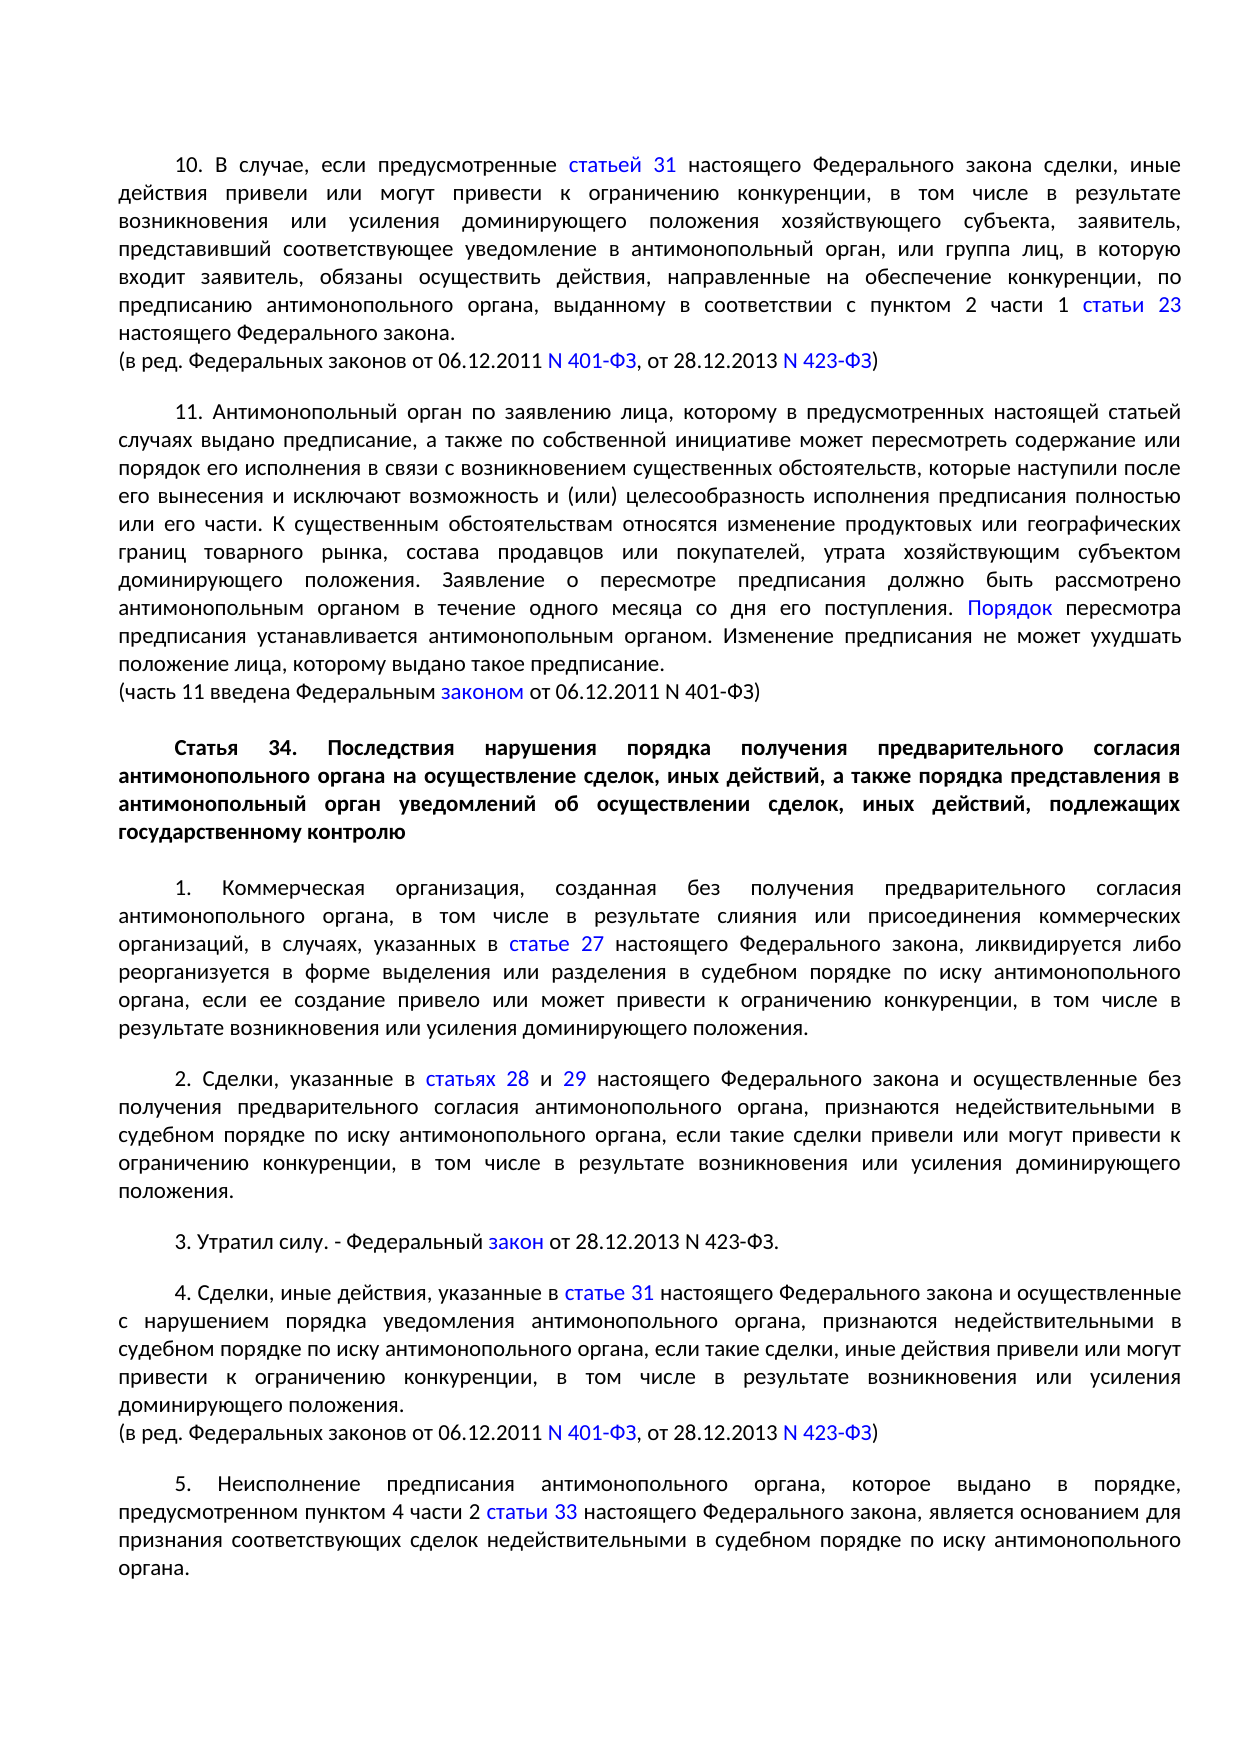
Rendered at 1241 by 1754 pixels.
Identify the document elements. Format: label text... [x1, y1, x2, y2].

text (в ред. Федеральных законов от 06.12.2011 N 401-ФЗ, от 28.12.2013 N 423-ФЗ) [118, 1418, 1181, 1447]
text 3. Утратил силу. - Федеральный закон от 28.12.2013 N 423-ФЗ. [118, 1227, 1181, 1256]
text (в ред. Федеральных законов от 06.12.2011 N 401-ФЗ, от 28.12.2013 N 423-ФЗ) [118, 346, 1181, 374]
text Статья 34. Последствия нарушения порядка получения предварительного согласия антимонопольного органа на осуществление сделок, иных действий, а также порядка представления в антимонопольный орган уведомлений об осуществлении сделок, иных действий, подлежащих государственному контролю [118, 733, 1181, 845]
text 5. Неисполнение предписания антимонопольного органа, которое выдано в порядке, предусмотренном пунктом 4 части 2 статьи 33 настоящего Федерального закона, является основанием для признания соответствующих сделок недействительными в судебном порядке по иску антимонопольного органа. [118, 1469, 1181, 1582]
text 4. Сделки, иные действия, указанные в статье 31 настоящего Федерального закона и осуществленные с нарушением порядка уведомления антимонопольного органа, признаются недействительными в судебном порядке по иску антимонопольного органа, если такие сделки, иные действия привели или могут привести к ограничению конкуренции, в том числе в результате возникновения или усиления доминирующего положения. [118, 1278, 1181, 1418]
text 1. Коммерческая организация, созданная без получения предварительного согласия антимонопольного органа, в том числе в результате слияния или присоединения коммерческих организаций, в случаях, указанных в статье 27 настоящего Федерального закона, ликвидируется либо реорганизуется в форме выделения или разделения в судебном порядке по иску антимонопольного органа, если ее создание привело или может привести к ограничению конкуренции, в том числе в результате возникновения или усиления доминирующего положения. [118, 873, 1181, 1042]
text 10. В случае, если предусмотренные статьей 31 настоящего Федерального закона сделки, иные действия привели или могут привести к ограничению конкуренции, в том числе в результате возникновения или усиления доминирующего положения хозяйствующего субъекта, заявитель, представивший соответствующее уведомление в антимонопольный орган, или группа лиц, в которую входит заявитель, обязаны осуществить действия, направленные на обеспечение конкуренции, по предписанию антимонопольного органа, выданному в соответствии с пунктом 2 части 1 статьи 23 настоящего Федерального закона. [118, 150, 1181, 346]
text 11. Антимонопольный орган по заявлению лица, которому в предусмотренных настоящей статьей случаях выдано предписание, а также по собственной инициативе может пересмотреть содержание или порядок его исполнения в связи с возникновением существенных обстоятельств, которые наступили после его вынесения и исключают возможность и (или) целесообразность исполнения предписания полностью или его части. К существенным обстоятельствам относятся изменение продуктовых или географических границ товарного рынка, состава продавцов или покупателей, утрата хозяйствующим субъектом доминирующего положения. Заявление о пересмотре предписания должно быть рассмотрено антимонопольным органом в течение одного месяца со дня его поступления. Порядок пересмотра предписания устанавливается антимонопольным органом. Изменение предписания не может ухудшать положение лица, которому выдано такое предписание. [118, 397, 1181, 677]
text 2. Сделки, указанные в статьях 28 и 29 настоящего Федерального закона и осуществленные без получения предварительного согласия антимонопольного органа, признаются недействительными в судебном порядке по иску антимонопольного органа, если такие сделки привели или могут привести к ограничению конкуренции, в том числе в результате возникновения или усиления доминирующего положения. [118, 1064, 1181, 1204]
text (часть 11 введена Федеральным законом от 06.12.2011 N 401-ФЗ) [118, 677, 1181, 705]
